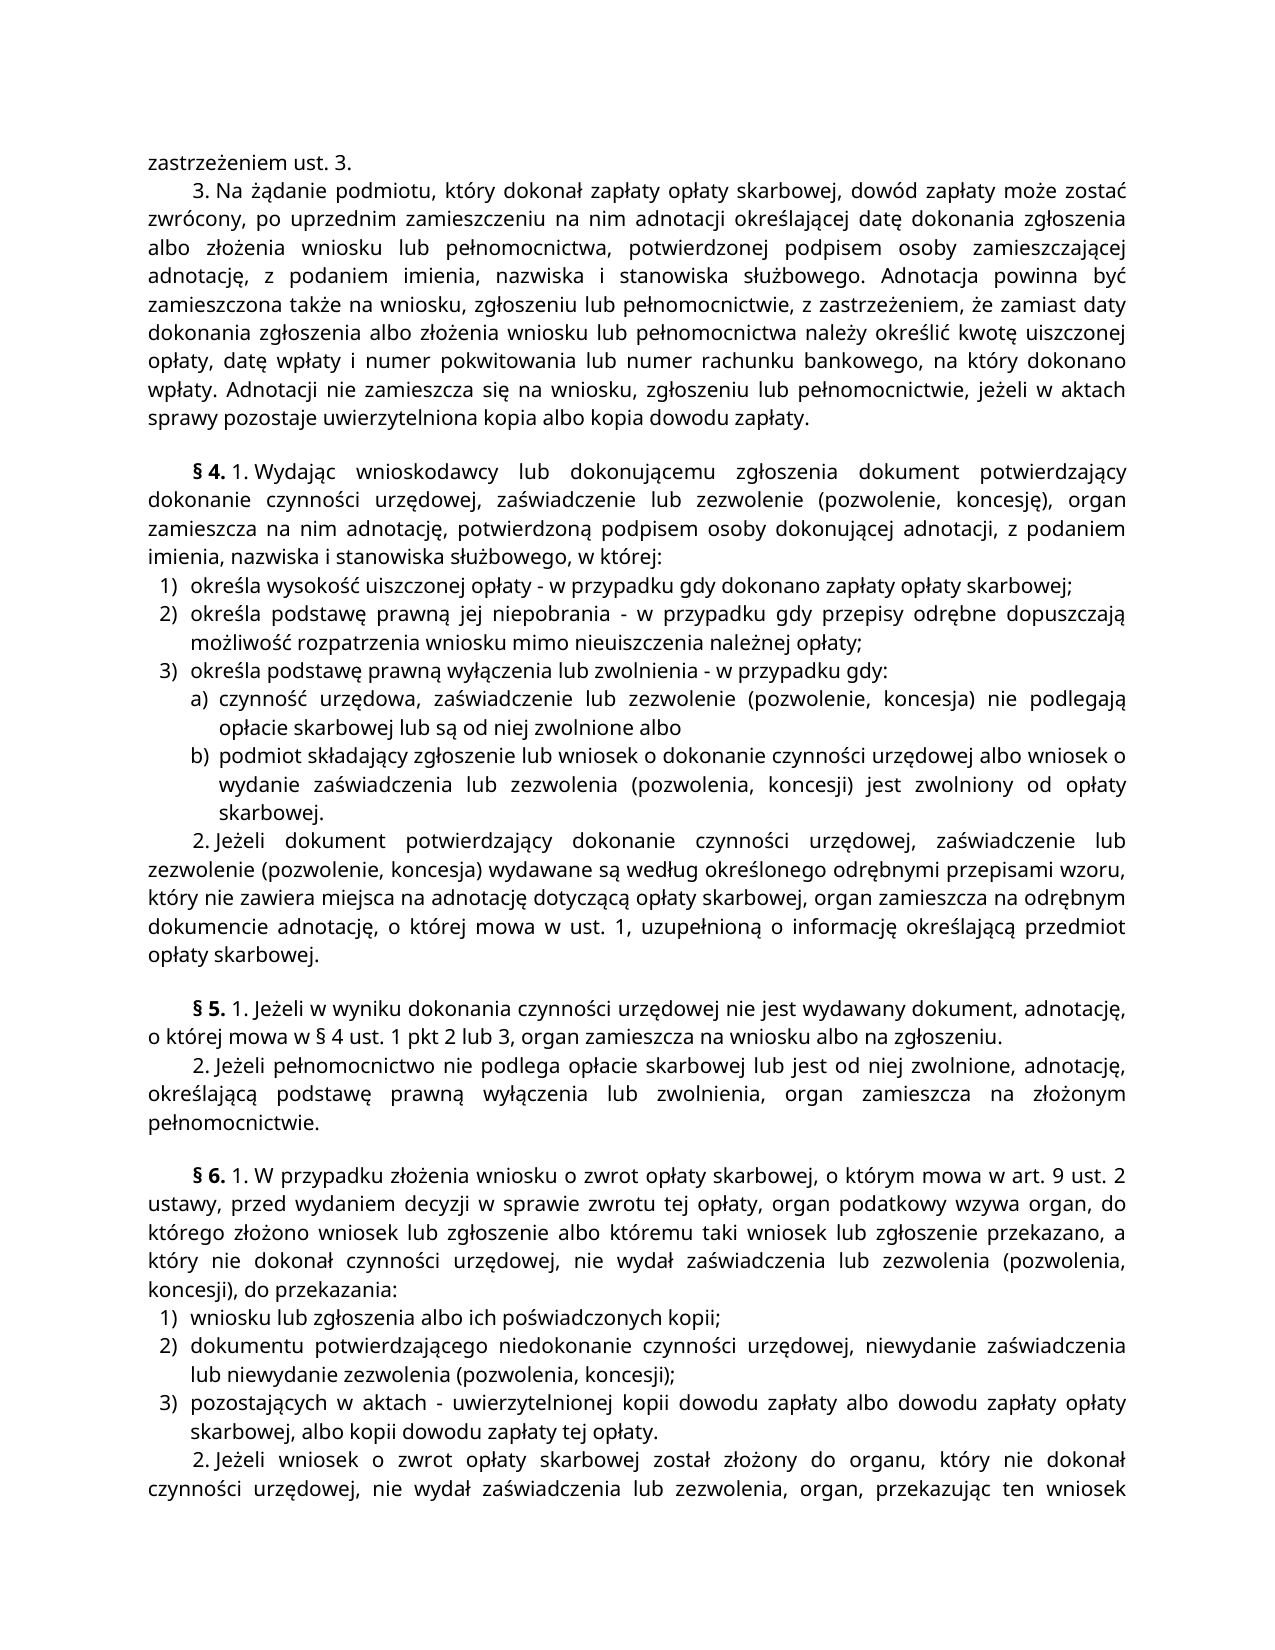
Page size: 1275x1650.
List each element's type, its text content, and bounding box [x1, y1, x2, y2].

text 2) określa podstawę prawną jej niepobrania - w przypadku gdy przepisy odrębne dopuszczają możliwość rozpatrzenia wniosku mimo nieuiszczenia należnej opłaty; [148, 599, 1127, 656]
text 2. Jeżeli dokument potwierdzający dokonanie czynności urzędowej, zaświadczenie lub zezwolenie (pozwolenie, koncesja) wydawane są według określonego odrębnymi przepisami wzoru, który nie zawiera miejsca na adnotację dotyczącą opłaty skarbowej, organ zamieszcza na odrębnym dokumencie adnotację, o której mowa w ust. 1, uzupełnioną o informację określającą przedmiot opłaty skarbowej. [148, 827, 1127, 969]
text 2. Jeżeli pełnomocnictwo nie podlega opłacie skarbowej lub jest od niej zwolnione, adnotację, określającą podstawę prawną wyłączenia lub zwolnienia, organ zamieszcza na złożonym pełnomocnictwie. [148, 1051, 1127, 1136]
text 3) określa podstawę prawną wyłączenia lub zwolnienia - w przypadku gdy: [148, 656, 1127, 684]
text 3) pozostających w aktach - uwierzytelnionej kopii dowodu zapłaty albo dowodu zapłaty opłaty skarbowej, albo kopii dowodu zapłaty tej opłaty. [148, 1388, 1127, 1445]
text 2) dokumentu potwierdzającego niedokonanie czynności urzędowej, niewydanie zaświadczenia lub niewydanie zezwolenia (pozwolenia, koncesji); [148, 1332, 1127, 1388]
text b) podmiot składający zgłoszenie lub wniosek o dokonanie czynności urzędowej albo wniosek o wydanie zaświadczenia lub zezwolenia (pozwolenia, koncesji) jest zwolniony od opłaty skarbowej. [190, 741, 1127, 827]
text 1) wniosku lub zgłoszenia albo ich poświadczonych kopii; [148, 1303, 1127, 1332]
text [148, 148, 1127, 176]
text § 6. 1. W przypadku złożenia wniosku o zwrot opłaty skarbowej, o którym mowa w art. 9 ust. 2 ustawy, przed wydaniem decyzji w sprawie zwrotu tej opłaty, organ podatkowy wzywa organ, do którego złożono wniosek lub zgłoszenie albo któremu taki wniosek lub zgłoszenie przekazano, a który nie dokonał czynności urzędowej, nie wydał zaświadczenia lub zezwolenia (pozwolenia, koncesji), do przekazania: [148, 1161, 1127, 1303]
text 3. Na żądanie podmiotu, który dokonał zapłaty opłaty skarbowej, dowód zapłaty może zostać zwrócony, po uprzednim zamieszczeniu na nim adnotacji określającej datę dokonania zgłoszenia albo złożenia wniosku lub pełnomocnictwa, potwierdzonej podpisem osoby zamieszczającej adnotację, z podaniem imienia, nazwiska i stanowiska służbowego. Adnotacja powinna być zamieszczona także na wniosku, zgłoszeniu lub pełnomocnictwie, z zastrzeżeniem, że zamiast daty dokonania zgłoszenia albo złożenia wniosku lub pełnomocnictwa należy określić kwotę uiszczonej opłaty, datę wpłaty i numer pokwitowania lub numer rachunku bankowego, na który dokonano wpłaty. Adnotacji nie zamieszcza się na wniosku, zgłoszeniu lub pełnomocnictwie, jeżeli w aktach sprawy pozostaje uwierzytelniona kopia albo kopia dowodu zapłaty. [148, 176, 1127, 432]
text § 5. 1. Jeżeli w wyniku dokonania czynności urzędowej nie jest wydawany dokument, adnotację, o której mowa w § 4 ust. 1 pkt 2 lub 3, organ zamieszcza na wniosku albo na zgłoszeniu. [148, 994, 1127, 1051]
text 1) określa wysokość uiszczonej opłaty - w przypadku gdy dokonano zapłaty opłaty skarbowej; [148, 571, 1127, 599]
text § 4. 1. Wydając wnioskodawcy lub dokonującemu zgłoszenia dokument potwierdzający dokonanie czynności urzędowej, zaświadczenie lub zezwolenie (pozwolenie, koncesję), organ zamieszcza na nim adnotację, potwierdzoną podpisem osoby dokonującej adnotacji, z podaniem imienia, nazwiska i stanowiska służbowego, w której: [148, 457, 1127, 571]
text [148, 1445, 1127, 1502]
text a) czynność urzędowa, zaświadczenie lub zezwolenie (pozwolenie, koncesja) nie podlegają opłacie skarbowej lub są od niej zwolnione albo [190, 684, 1127, 741]
